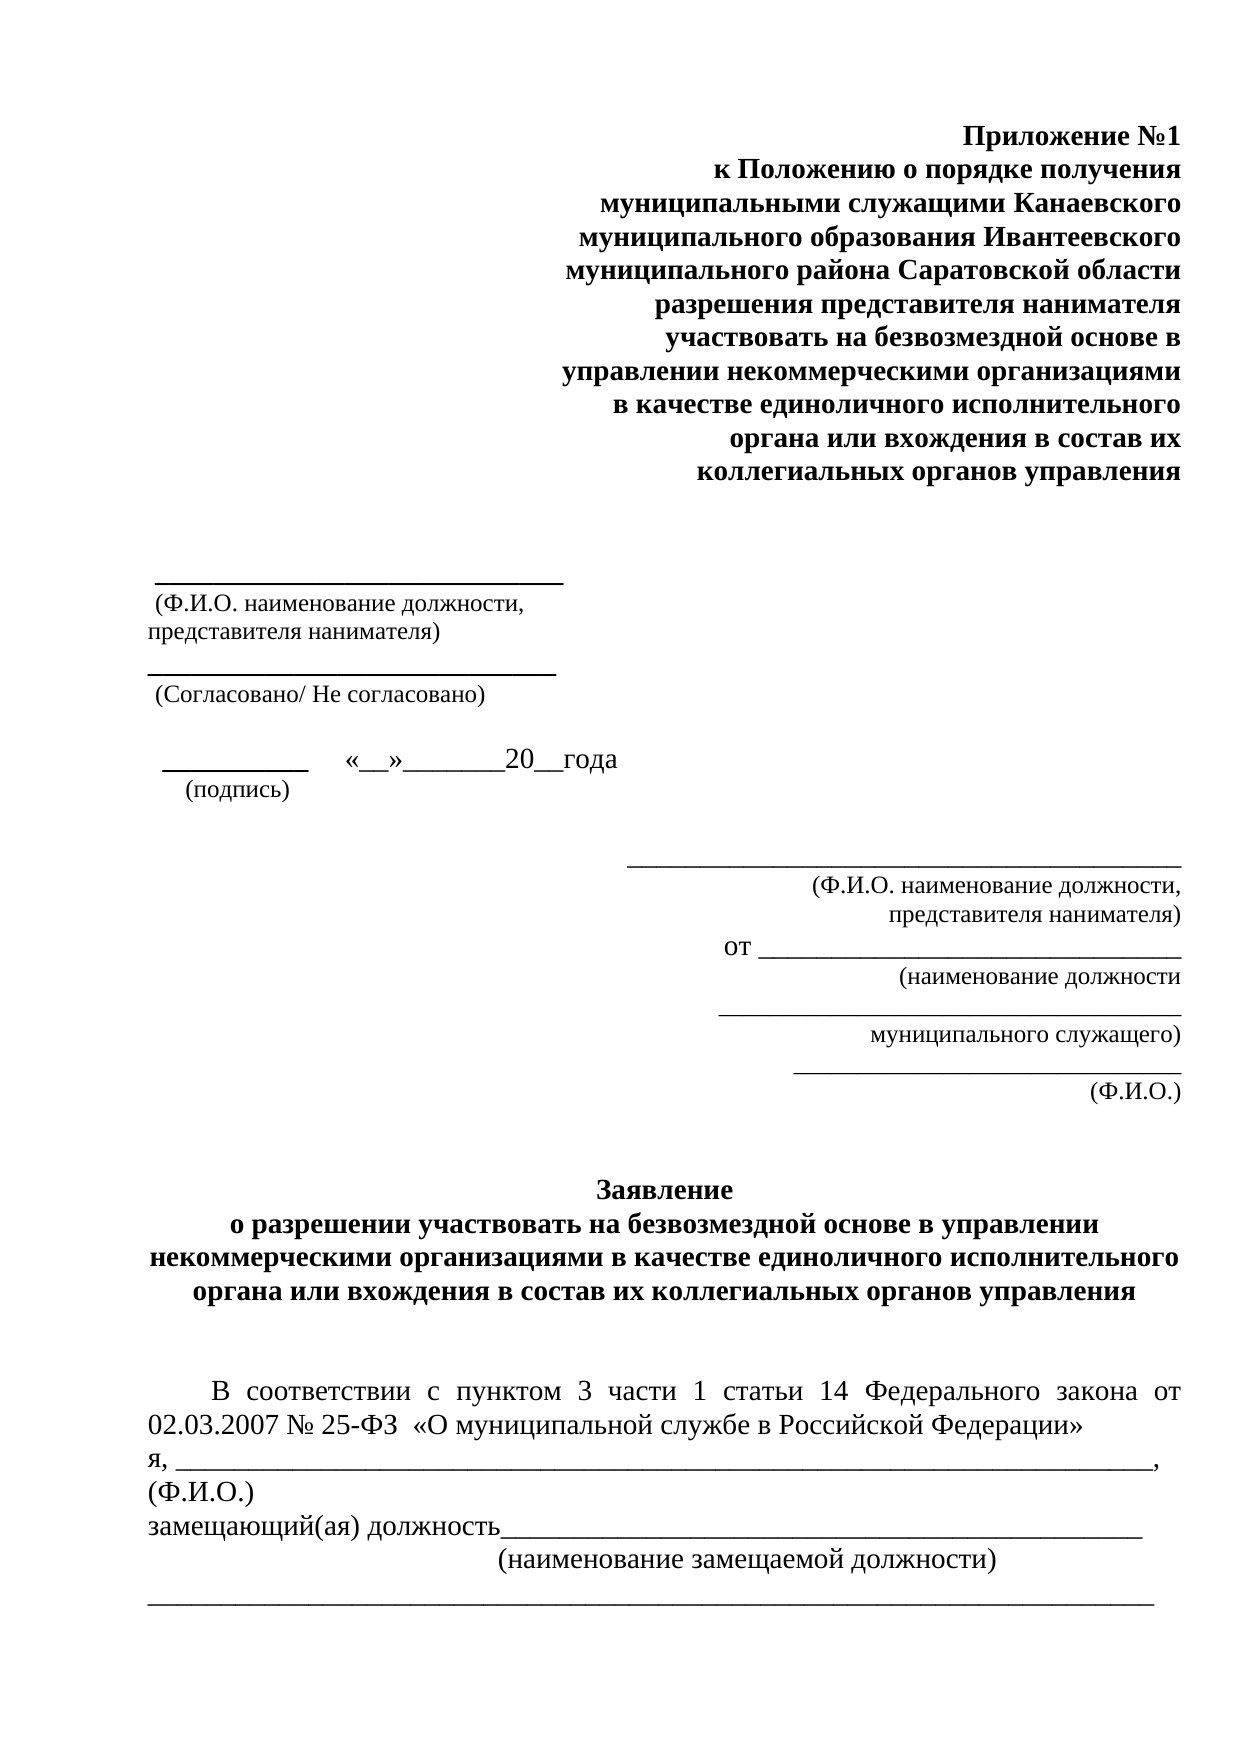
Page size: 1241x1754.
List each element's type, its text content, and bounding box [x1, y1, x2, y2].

text В соответствии с пунктом 3 части 1 статьи 14 Федерального закона от 02.03.2007 № 25-ФЗ «О муниципальной службе в Российской Федерации» [148, 1373, 1181, 1441]
text муниципального служащего) [148, 1019, 1181, 1048]
text __________ «__»_______20__года [148, 741, 1181, 774]
text ____________________________ [148, 645, 1181, 679]
text от _____________________________ [148, 928, 1181, 961]
text я, ___________________________________________________________________, [148, 1441, 1181, 1474]
text представителя нанимателя) [148, 899, 1181, 928]
text Заявление [148, 1172, 1181, 1206]
text Приложение №1 [560, 118, 1181, 152]
text (наименование должности [148, 961, 1181, 990]
text (Ф.И.О. наименование должности, [148, 870, 1181, 899]
text (наименование замещаемой должности) [148, 1541, 1181, 1575]
text о разрешении участвовать на безвозмездной основе в управлении некоммерческими организациями в качестве единоличного исполнительного органа или вхождения в состав их коллегиальных органов управления [148, 1206, 1181, 1306]
text ______________________________________ [148, 837, 1181, 870]
text (Ф.И.О. наименование должности, [148, 588, 1181, 616]
text _______________________________ [148, 1048, 1181, 1076]
text замещающий(ая) должность____________________________________________ [148, 1508, 1181, 1541]
text представителя нанимателя) [148, 616, 1181, 645]
text к Положению о порядке получения муниципальными служащими Канаевского муниципального образования Ивантеевского муниципального района Саратовской области разрешения представителя нанимателя участвовать на безвозмездной основе в управлении некоммерческими организациями в качестве единоличного исполнительного органа или вхождения в состав их коллегиальных органов управления [560, 152, 1181, 487]
text (Ф.И.О.) [148, 1474, 1181, 1508]
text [148, 1575, 1181, 1608]
text (Ф.И.О.) [148, 1076, 1181, 1105]
text (Согласовано/ Не согласовано) [148, 679, 1181, 707]
text _____________________________________ [148, 990, 1181, 1019]
text (подпись) [148, 774, 1181, 803]
text ____________________________ [148, 554, 1181, 588]
